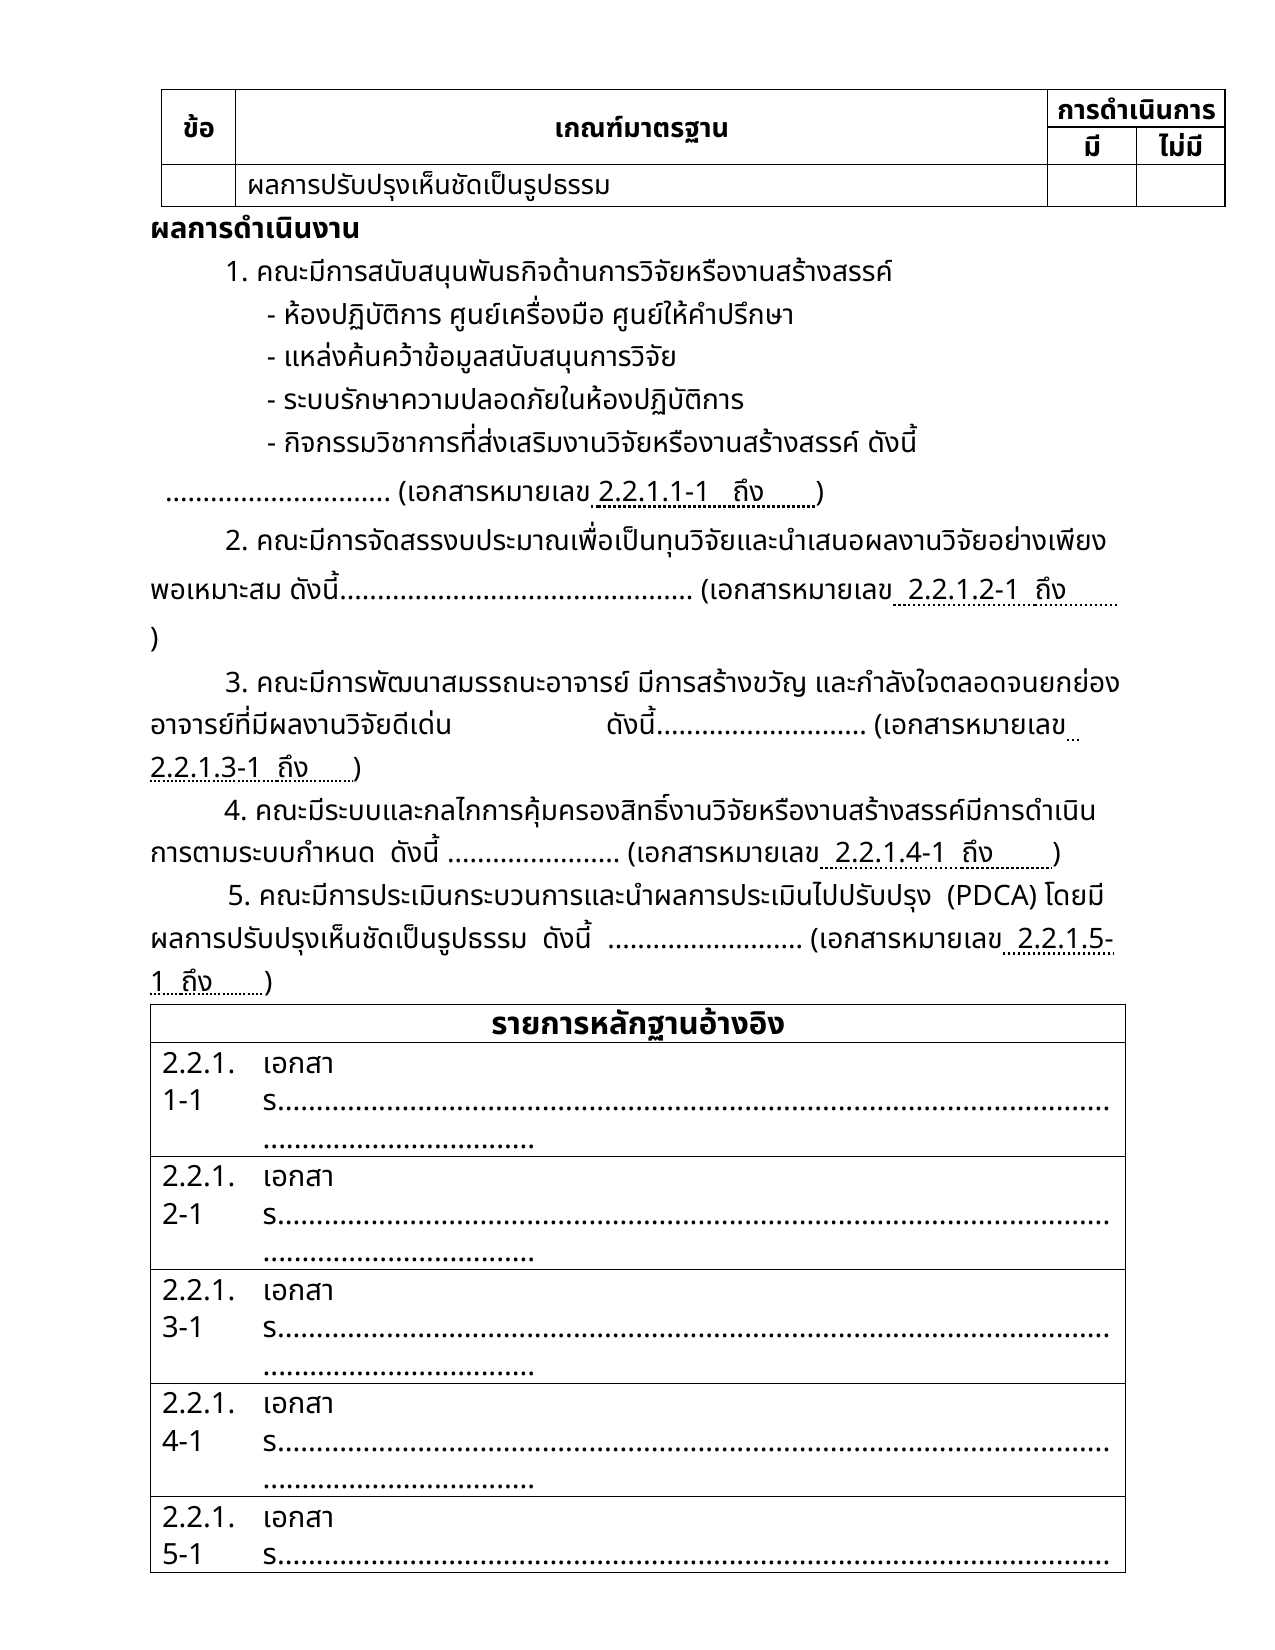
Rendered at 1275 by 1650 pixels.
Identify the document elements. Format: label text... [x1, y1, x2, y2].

text - ห้องปฏิบัติการ ศูนย์เครื่องมือ ศูนย์ให้คำปรึกษา [150, 294, 1125, 337]
table_cell เอกสาร.............................................................................................................................................. [251, 1384, 1125, 1496]
table_cell 2.2.1.2-1 [151, 1157, 251, 1269]
text ผลการดำเนินงาน [150, 207, 1125, 251]
table_cell 2.2.1.4-1 [151, 1384, 251, 1496]
text 5. คณะมีการประเมินกระบวนการและนำผลการประเมินไปปรับปรุง (PDCA) โดยมีผลการปรับปรุงเห็นชัดเป็นรูปธรรม ดังนี้ .......................... (เอกสารหมายเลข 2.2.1.5-1 ถึง ) [150, 875, 1125, 1003]
table_cell [1048, 165, 1136, 206]
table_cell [236, 165, 1047, 206]
table_header ข้อ [162, 90, 235, 164]
text 2. คณะมีการจัดสรรงบประมาณเพื่อเป็นทุนวิจัยและนำเสนอผลงานวิจัยอย่างเพียงพอเหมาะสม ดังนี้............................................... (เอกสารหมายเลข 2.2.1.2-1 ถึง ) [150, 520, 1125, 656]
table_cell เอกสาร.............................................................................................................................................. [251, 1157, 1125, 1269]
table_cell [1137, 165, 1224, 206]
text - กิจกรรมวิชาการที่ส่งเสริมงานวิจัยหรืองานสร้างสรรค์ ดังนี้ .............................. (เอกสารหมายเลข 2.2.1.1-1 ถึง ) [165, 422, 1125, 514]
table_cell 5. [162, 165, 235, 206]
text 4. คณะมีระบบและกลไกการคุ้มครองสิทธิ์งานวิจัยหรืองานสร้างสรรค์มีการดำเนินการตามระบบกำหนด ดังนี้ ....................... (เอกสารหมายเลข 2.2.1.4-1 ถึง ) [150, 790, 1125, 875]
table_cell ไม่มี [1137, 128, 1224, 164]
table_cell มี [1048, 128, 1136, 164]
table_cell เอกสาร.............................................................................................................................................. [251, 1043, 1125, 1156]
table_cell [251, 1497, 1125, 1572]
text - ระบบรักษาความปลอดภัยในห้องปฏิบัติการ [150, 379, 1125, 422]
text 1. คณะมีการสนับสนุนพันธกิจด้านการวิจัยหรืองานสร้างสรรค์ [150, 251, 1125, 294]
table_cell 2.2.1.1-1 [151, 1043, 251, 1156]
table_cell 2.2.1.3-1 [151, 1270, 251, 1383]
table_cell เอกสาร.............................................................................................................................................. [251, 1270, 1125, 1383]
text 3. คณะมีการพัฒนาสมรรถนะอาจารย์ มีการสร้างขวัญ และกำลังใจตลอดจนยกย่องอาจารย์ที่มีผลงานวิจัยดีเด่น ดังนี้............................ (เอกสารหมายเลข 2.2.1.3-1 ถึง ) [150, 662, 1125, 790]
text - แหล่งค้นคว้าข้อมูลสนับสนุนการวิจัย [150, 337, 1125, 379]
table_header รายการหลักฐานอ้างอิง [151, 1005, 1125, 1042]
table_cell 2.2.1.5-1 [151, 1497, 251, 1572]
table_header เกณฑ์มาตรฐาน [236, 90, 1047, 164]
table_header การดำเนินการ [1048, 90, 1224, 126]
